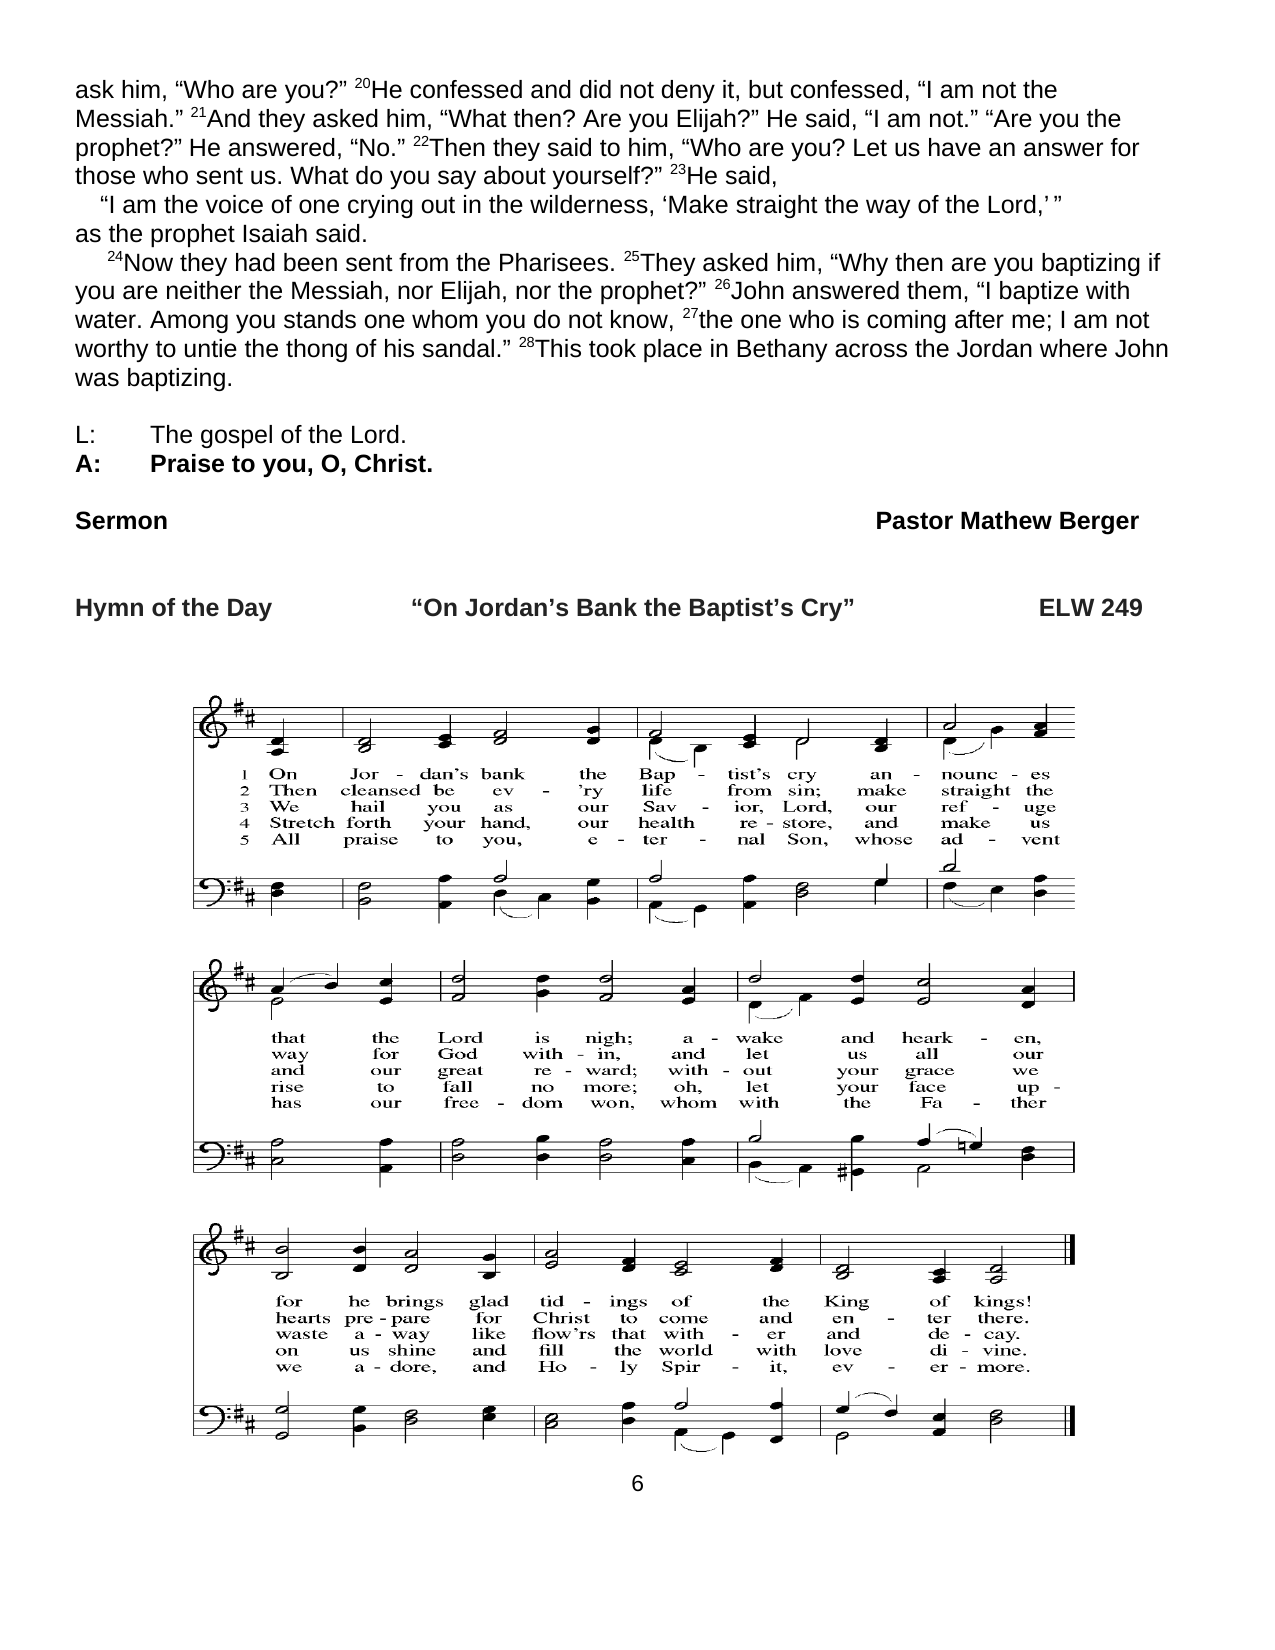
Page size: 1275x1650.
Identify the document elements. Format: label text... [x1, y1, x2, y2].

text Hymn of the Day “On Jordan’s Bank the Baptist’s Cry” ELW 249 [75, 592, 1200, 621]
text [75, 75, 1200, 391]
text Sermon Pastor Mathew Berger [75, 506, 1200, 535]
text A: Praise to you, O, Christ. [75, 449, 1200, 477]
text L: The gospel of the Lord. [75, 420, 1200, 449]
picture [187, 678, 1088, 1459]
